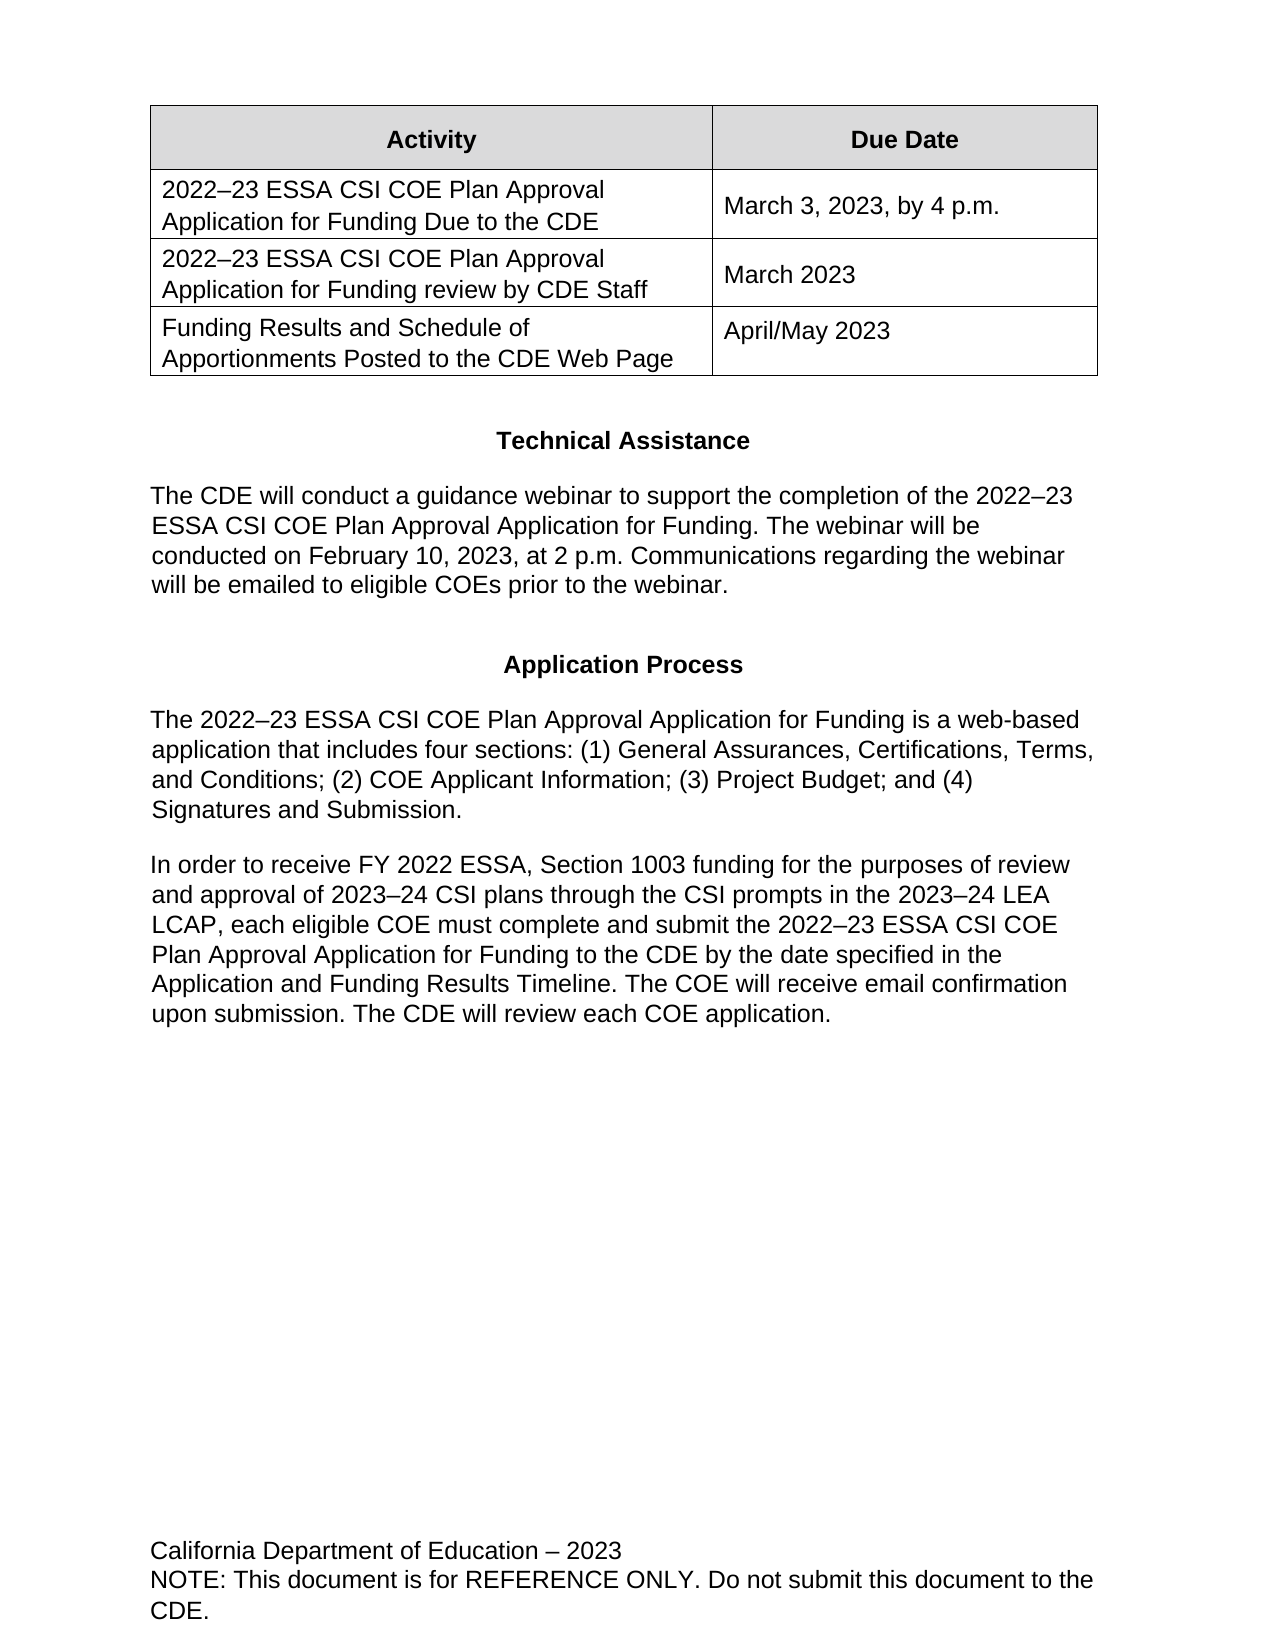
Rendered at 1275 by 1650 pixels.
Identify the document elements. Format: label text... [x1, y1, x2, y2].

text The 2022–23 ESSA CSI COE Plan Approval Application for Funding is a web-based application that includes four sections: (1) General Assurances, Certifications, Terms, and Conditions; (2) COE Applicant Information; (3) Project Budget; and (4) Signatures and Submission. [150, 705, 1096, 824]
text The CDE will conduct a guidance webinar to support the completion of the 2022–23 ESSA CSI COE Plan Approval Application for Funding. The webinar will be conducted on February 10, 2023, at 2 p.m. Communications regarding the webinar will be emailed to eligible COEs prior to the webinar. [150, 481, 1096, 599]
table_cell 2022–23 ESSA CSI COE Plan Approval Application for Funding review by CDE Staff [151, 239, 712, 306]
subtitle Technical Assistance [150, 426, 1096, 455]
table_cell March 2023 [713, 239, 1097, 306]
table_cell 2022–23 ESSA CSI COE Plan Approval Application for Funding Due to the CDE [151, 170, 712, 238]
table_cell April/May 2023 [713, 307, 1097, 375]
table_cell March 3, 2023, by 4 p.m. [713, 170, 1097, 238]
table_cell Funding Results and Schedule of Apportionments Posted to the CDE Web Page [151, 307, 712, 375]
table_header Due Date [713, 106, 1097, 169]
subtitle Application Process [150, 650, 1096, 679]
table_header Activity [151, 106, 712, 169]
text In order to receive FY 2022 ESSA, Section 1003 funding for the purposes of review and approval of 2023–24 CSI plans through the CSI prompts in the 2023–24 LEA LCAP, each eligible COE must complete and submit the 2022–23 ESSA CSI COE Plan Approval Application for Funding to the CDE by the date specified in the Application and Funding Results Timeline. The COE will receive email confirmation upon submission. The CDE will review each COE application. [150, 850, 1096, 1028]
